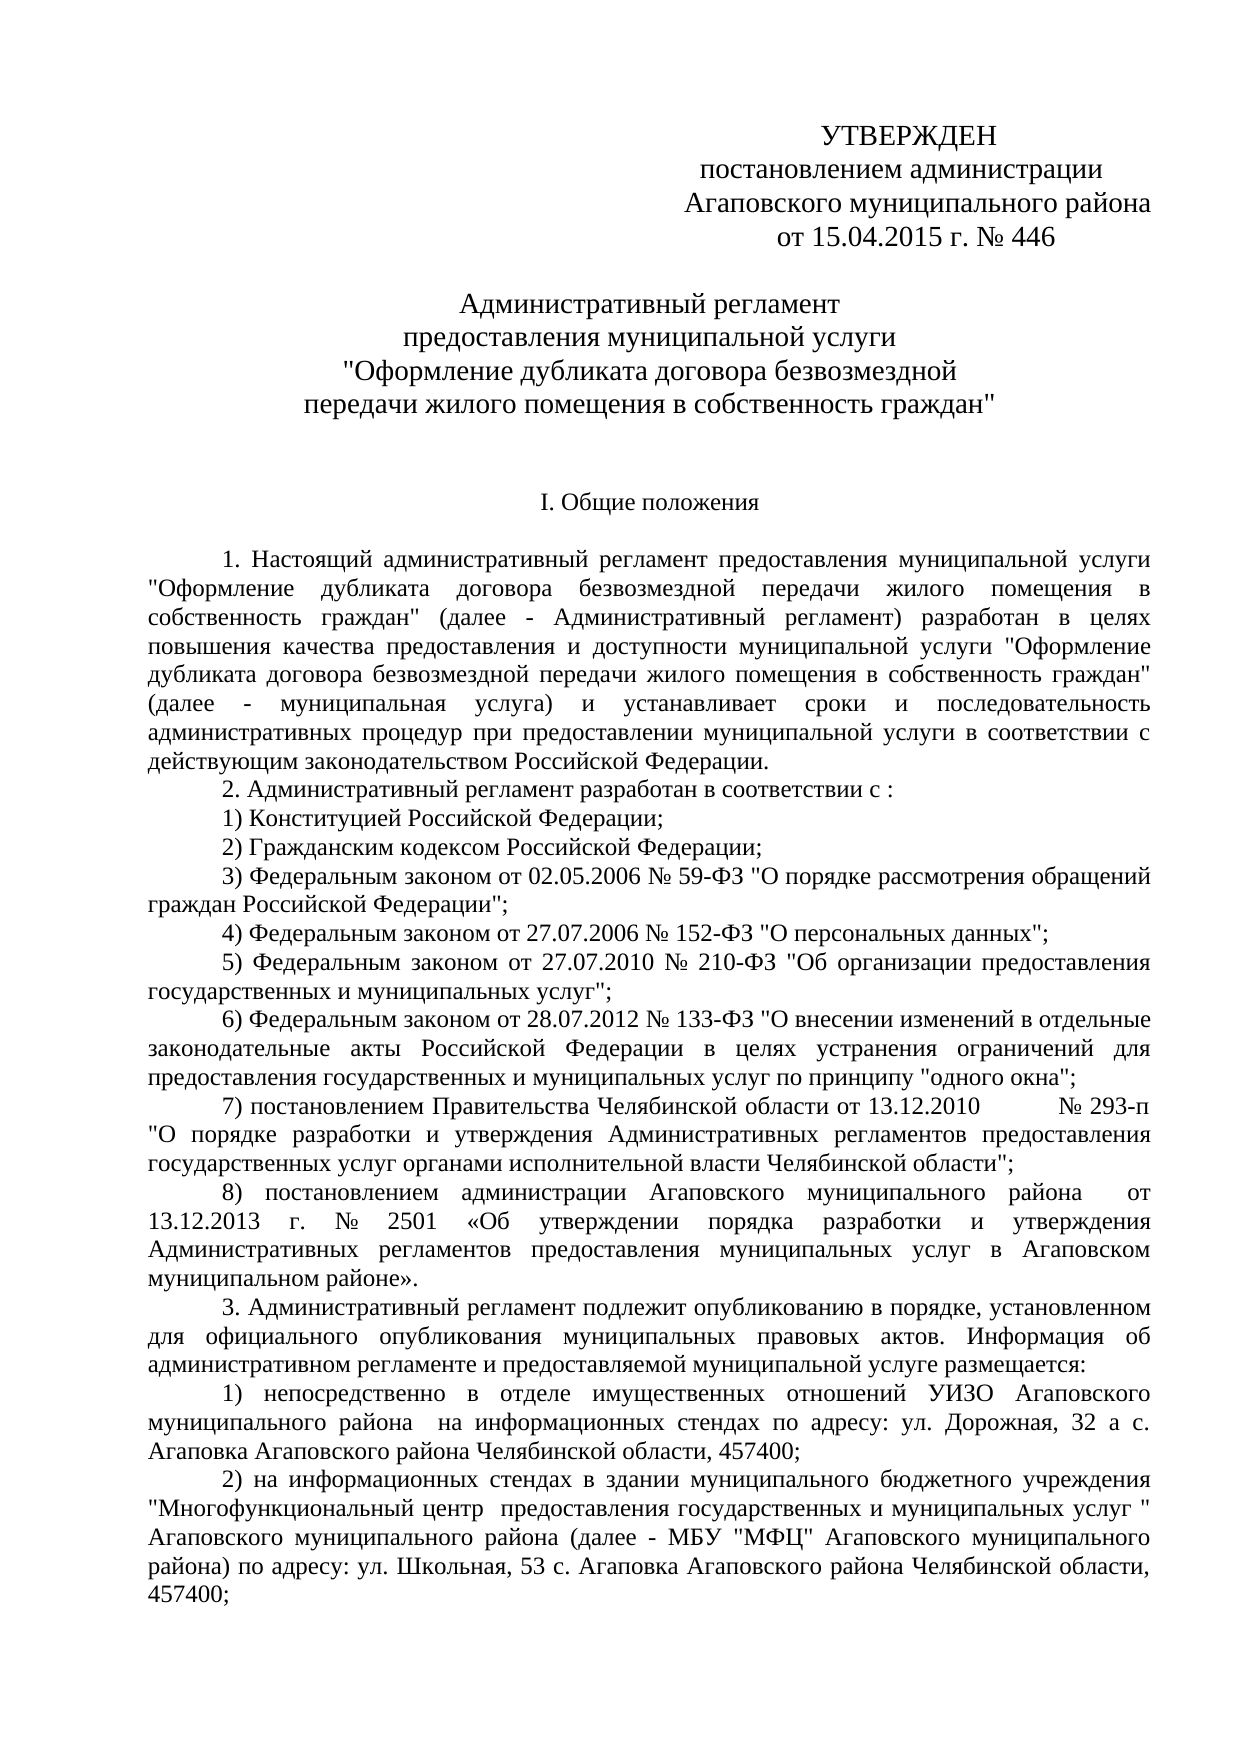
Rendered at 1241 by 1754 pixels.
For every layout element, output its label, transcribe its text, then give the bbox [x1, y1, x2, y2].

text I. Общие положения [148, 487, 1152, 516]
text Административный регламент [148, 286, 1152, 319]
text 2. Административный регламент разработан в соответствии с : [148, 774, 1152, 803]
text Агаповского муниципального района [148, 185, 1152, 219]
text передачи жилого помещения в собственность граждан" [148, 386, 1152, 420]
text 1) Конституцией Российской Федерации; [148, 803, 1152, 832]
text УТВЕРЖДЕН [148, 118, 1152, 152]
text 8) постановлением администрации Агаповского муниципального района от 13.12.2013 г. № 2501 «Об утверждении порядка разработки и утверждения Административных регламентов предоставления муниципальных услуг в Агаповском муниципальном районе». [148, 1177, 1152, 1292]
text 1. Настоящий административный регламент предоставления муниципальной услуги "Оформление дубликата договора безвозмездной передачи жилого помещения в собственность граждан" (далее - Административный регламент) разработан в целях повышения качества предоставления и доступности муниципальной услуги "Оформление дубликата договора безвозмездной передачи жилого помещения в собственность граждан" (далее - муниципальная услуга) и устанавливает сроки и последовательность административных процедур при предоставлении муниципальной услуги в соответствии с действующим законодательством Российской Федерации. [148, 544, 1152, 774]
text 3. Административный регламент подлежит опубликованию в порядке, установленном для официального опубликования муниципальных правовых актов. Информация об административном регламенте и предоставляемой муниципальной услуге размещается: [148, 1292, 1152, 1378]
text 5) Федеральным законом от 27.07.2010 № 210-ФЗ "Об организации предоставления государственных и муниципальных услуг"; [148, 947, 1152, 1004]
text постановлением администрации [148, 152, 1152, 185]
text 3) Федеральным законом от 02.05.2006 № 59-ФЗ "О порядке рассмотрения обращений граждан Российской Федерации"; [148, 861, 1152, 918]
text 2) на информационных стендах в здании муниципального бюджетного учреждения "Многофункциональный центр предоставления государственных и муниципальных услуг " Агаповского муниципального района (далее - МБУ "МФЦ" Агаповского муниципального района) по адресу: ул. Школьная, 53 с. Агаповка Агаповского района Челябинской области, 457400; [148, 1464, 1152, 1608]
text предоставления муниципальной услуги [148, 319, 1152, 353]
text 4) Федеральным законом от 27.07.2006 № 152-ФЗ "О персональных данных"; [148, 918, 1152, 947]
text 1) непосредственно в отделе имущественных отношений УИЗО Агаповского муниципального района на информационных стендах по адресу: ул. Дорожная, 32 а с. Агаповка Агаповского района Челябинской области, 457400; [148, 1378, 1152, 1464]
text "Оформление дубликата договора безвозмездной [148, 353, 1152, 386]
text 2) Гражданским кодексом Российской Федерации; [148, 832, 1152, 861]
text 6) Федеральным законом от 28.07.2012 № 133-ФЗ "О внесении изменений в отдельные законодательные акты Российской Федерации в целях устранения ограничений для предоставления государственных и муниципальных услуг по принципу "одного окна"; [148, 1004, 1152, 1091]
text от 15.04.2015 г. № 446 [148, 219, 1152, 252]
text 7) постановлением Правительства Челябинской области от 13.12.2010 № 293-п "О порядке разработки и утверждения Административных регламентов предоставления государственных услуг органами исполнительной власти Челябинской области"; [148, 1091, 1152, 1177]
